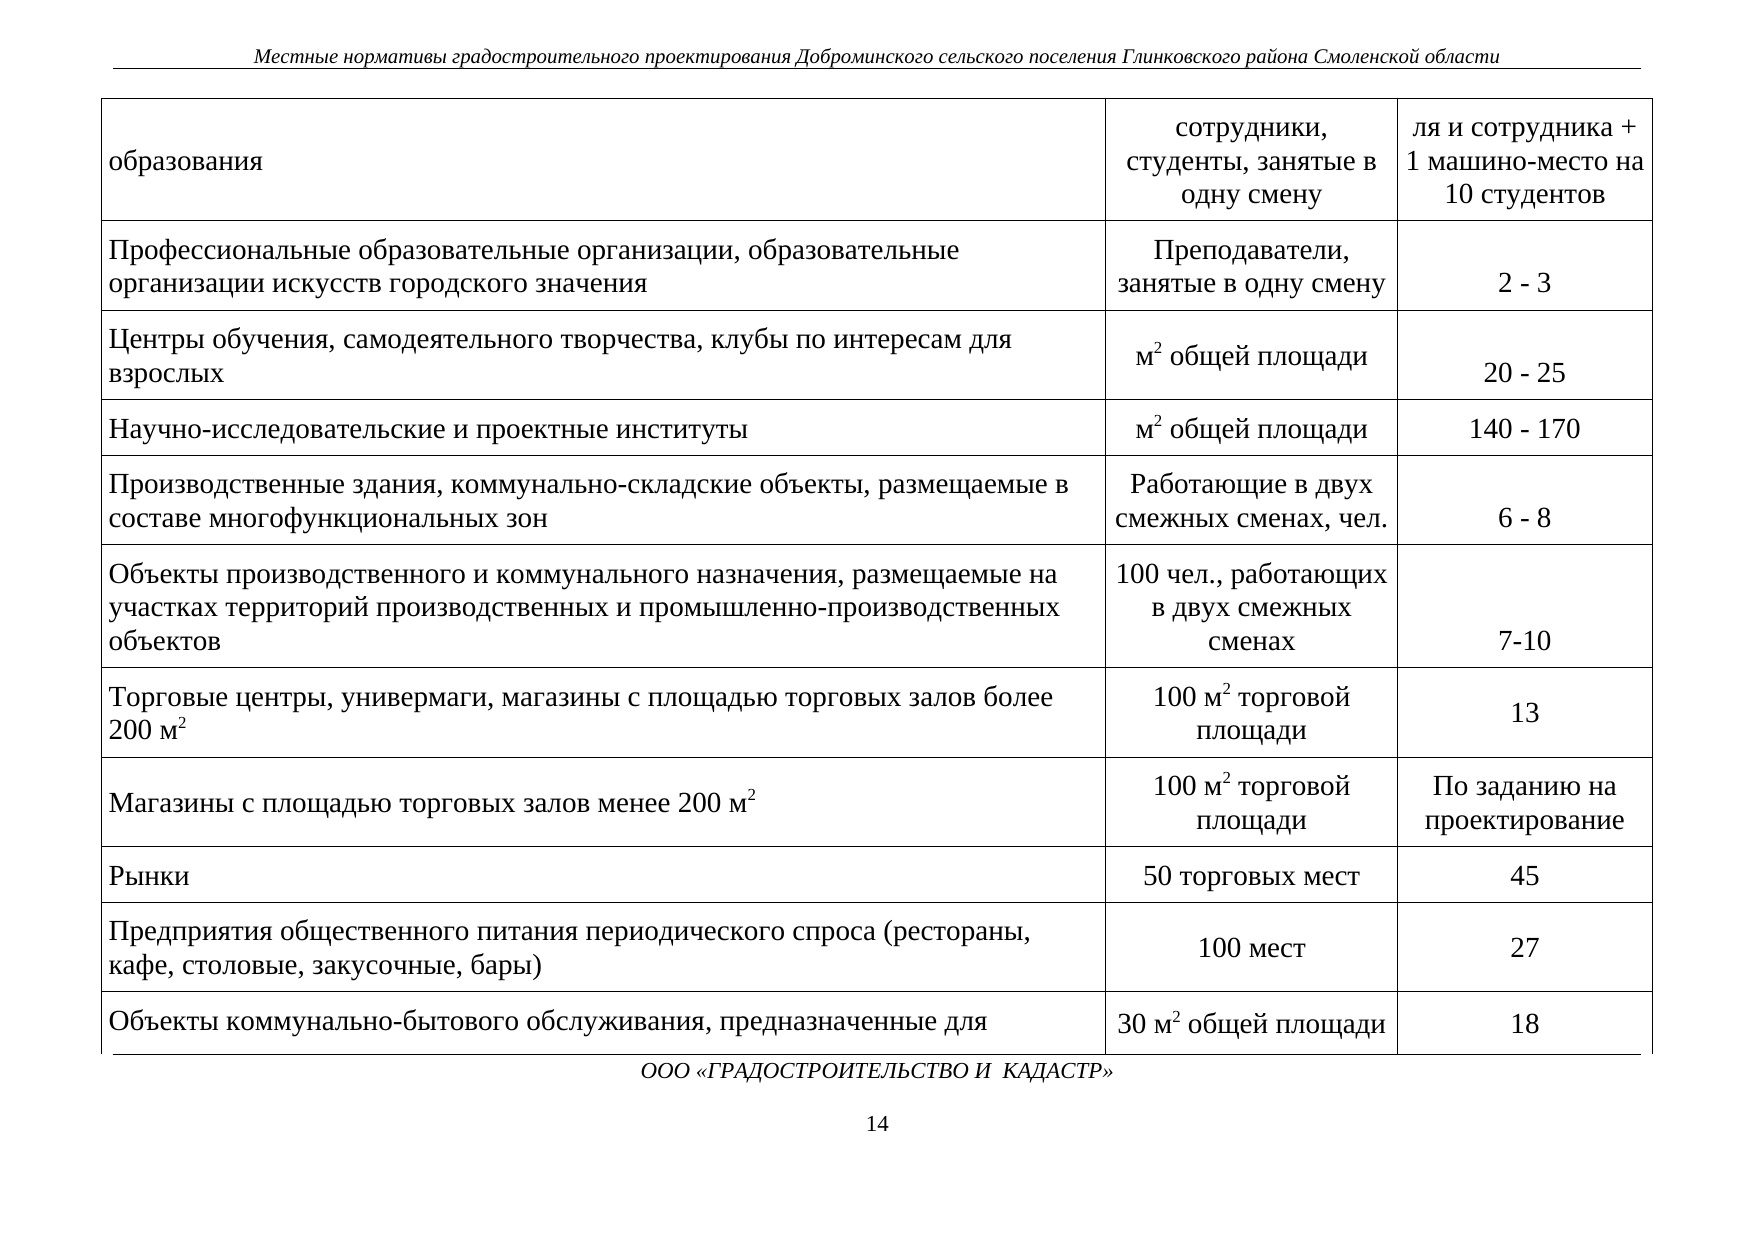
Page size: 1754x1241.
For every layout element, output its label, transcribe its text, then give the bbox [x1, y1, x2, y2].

table_cell м2 общей площади [1106, 400, 1397, 455]
table_cell Предприятия общественного питания периодического спроса (рестораны, кафе, столовые, закусочные, бары) [102, 903, 1105, 991]
table_cell м2 общей площади [1106, 311, 1397, 399]
table_cell Преподаватели, занятые в одну смену [1106, 221, 1397, 310]
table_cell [1106, 99, 1397, 220]
table_cell 140 - 170 [1398, 400, 1652, 455]
table_cell Научно-исследовательские и проектные институты [102, 400, 1105, 455]
table_cell 27 [1398, 903, 1652, 991]
table_cell 18 [1398, 992, 1652, 1054]
table_cell 30 м2 общей площади [1106, 992, 1397, 1054]
table_cell Профессиональные образовательные организации, образовательные организации искусств городского значения [102, 221, 1105, 310]
table_cell 20 - 25 [1398, 311, 1652, 399]
table_cell 6 - 8 [1398, 456, 1652, 544]
table_cell 50 торговых мест [1106, 847, 1397, 902]
table_cell 45 [1398, 847, 1652, 902]
table_cell Центры обучения, самодеятельного творчества, клубы по интересам для взрослых [102, 311, 1105, 399]
table_cell Производственные здания, коммунально-складские объекты, размещаемые в составе многофункциональных зон [102, 456, 1105, 544]
table_cell 100 мест [1106, 903, 1397, 991]
table_cell 2 - 3 [1398, 221, 1652, 310]
table_cell Торговые центры, универмаги, магазины с площадью торговых залов более [102, 668, 1105, 757]
table_cell 100 чел., работающих в двух смежных сменах [1106, 545, 1397, 667]
table_cell 7-10 [1398, 545, 1652, 667]
table_cell Работающие в двух смежных сменах, чел. [1106, 456, 1397, 544]
table_cell торговой площади [1106, 668, 1397, 757]
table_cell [1398, 99, 1652, 220]
table_cell Объекты производственного и коммунального назначения, размещаемые на участках территорий производственных и промышленно-производственных объектов [102, 545, 1105, 667]
table_cell По заданию на проектирование [1398, 758, 1652, 846]
table_cell Рынки [102, 847, 1105, 902]
table_cell 13 [1398, 668, 1652, 757]
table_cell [102, 992, 1105, 1054]
table_cell торговой площади [1106, 758, 1397, 846]
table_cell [102, 99, 1105, 220]
table_cell Магазины с площадью торговых залов менее [102, 758, 1105, 846]
